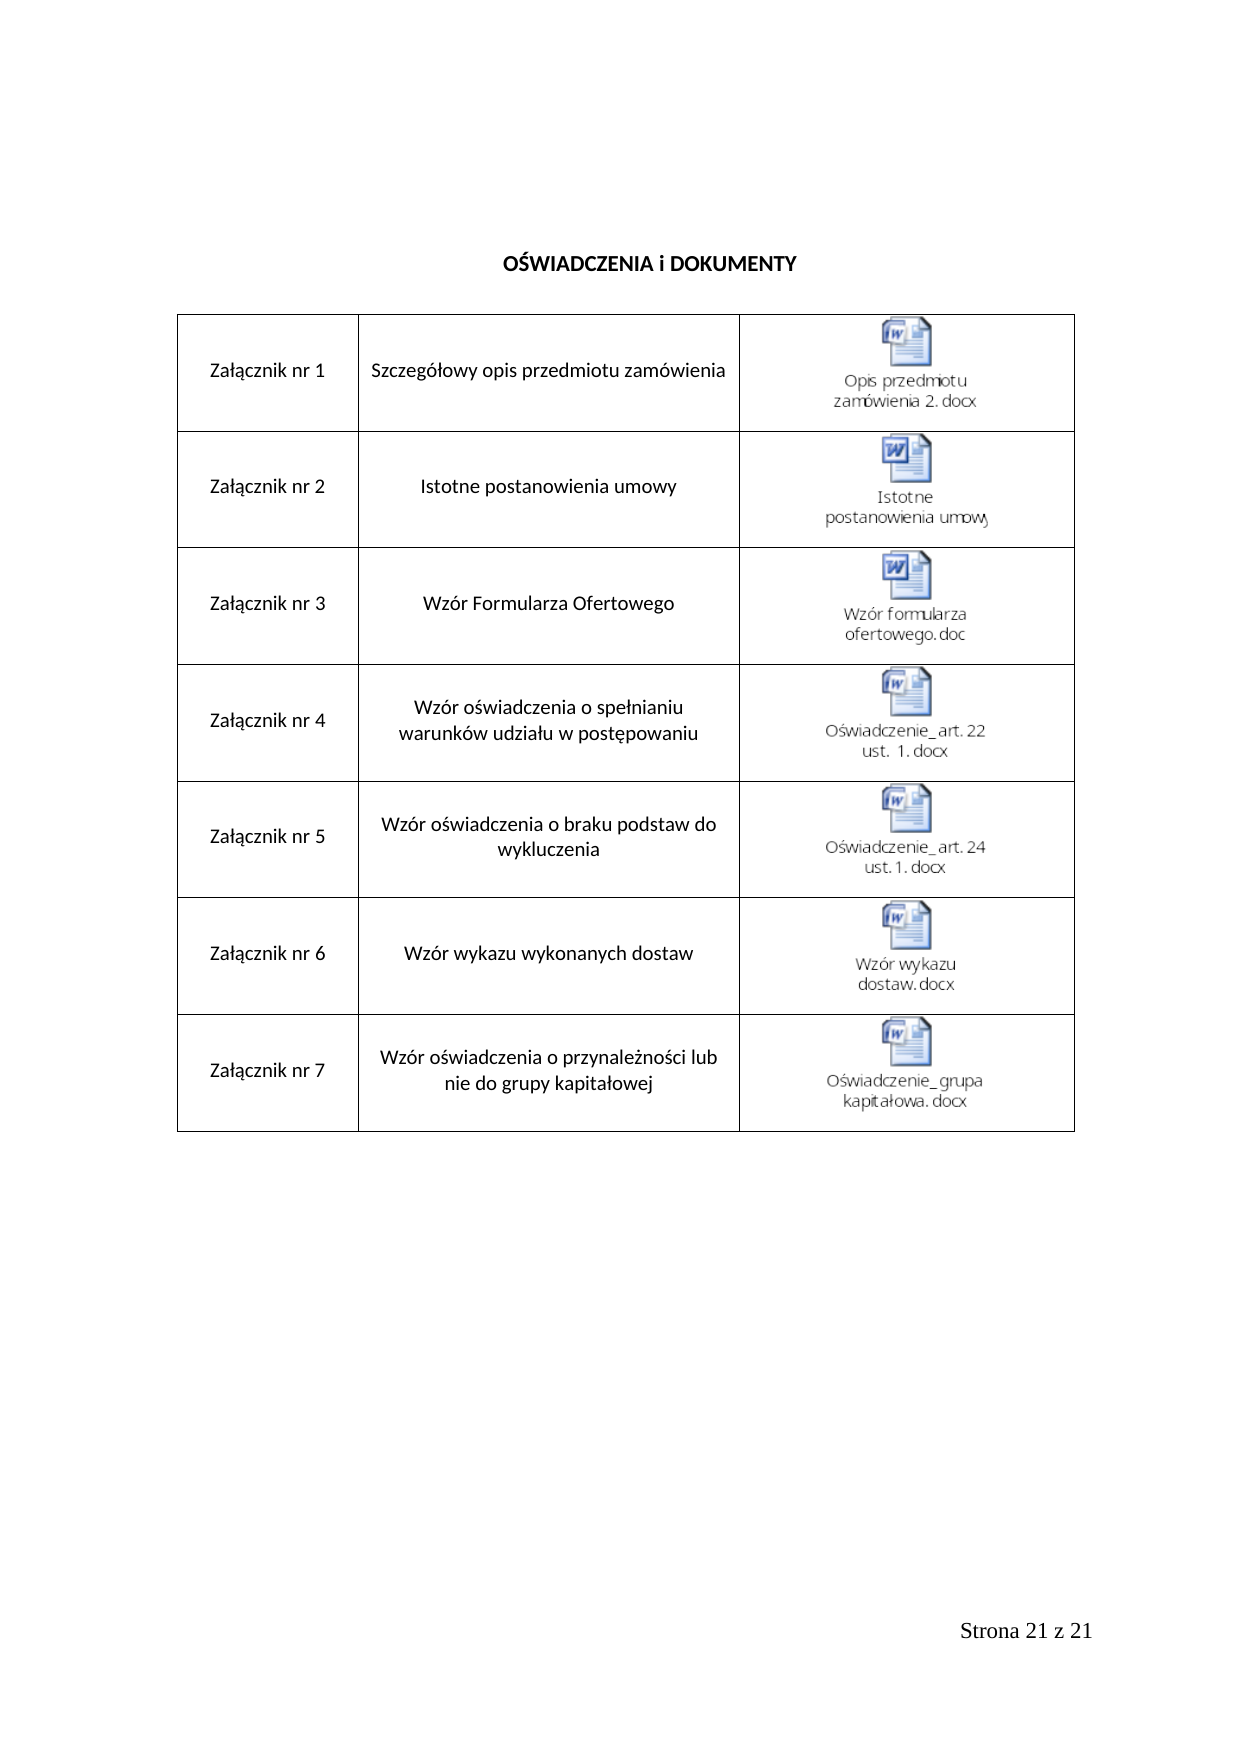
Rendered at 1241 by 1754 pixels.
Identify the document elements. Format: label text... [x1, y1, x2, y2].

table_cell Załącznik nr 5 [178, 782, 358, 897]
table_cell Wzór oświadczenia o braku podstaw do wykluczenia [359, 782, 739, 897]
table_cell Wzór oświadczenia o spełnianiu warunków udziału w postępowaniu [359, 665, 739, 781]
table_cell [740, 665, 1074, 781]
table_cell Wzór Formularza Ofertowego [359, 548, 739, 664]
text OŚWIADCZENIA i DOKUMENTY [222, 249, 1078, 278]
table_cell [740, 432, 1074, 547]
table_cell Załącznik nr 6 [178, 898, 358, 1014]
table_cell [740, 898, 1074, 1014]
table_cell Załącznik nr 7 [178, 1015, 358, 1131]
table_cell [740, 782, 1074, 897]
table_header Szczegółowy opis przedmiotu zamówienia [359, 315, 739, 431]
table_header Załącznik nr 1 [178, 315, 358, 431]
table_cell [740, 548, 1074, 664]
table_header [740, 315, 1074, 431]
table_cell Wzór wykazu wykonanych dostaw [359, 898, 739, 1014]
table_cell Załącznik nr 2 [178, 432, 358, 547]
table_cell Wzór oświadczenia o przynależności lub nie do grupy kapitałowej [359, 1015, 739, 1131]
table_cell [740, 1015, 1074, 1131]
table_cell Istotne postanowienia umowy [359, 432, 739, 547]
table_cell Załącznik nr 3 [178, 548, 358, 664]
table_cell Załącznik nr 4 [178, 665, 358, 781]
